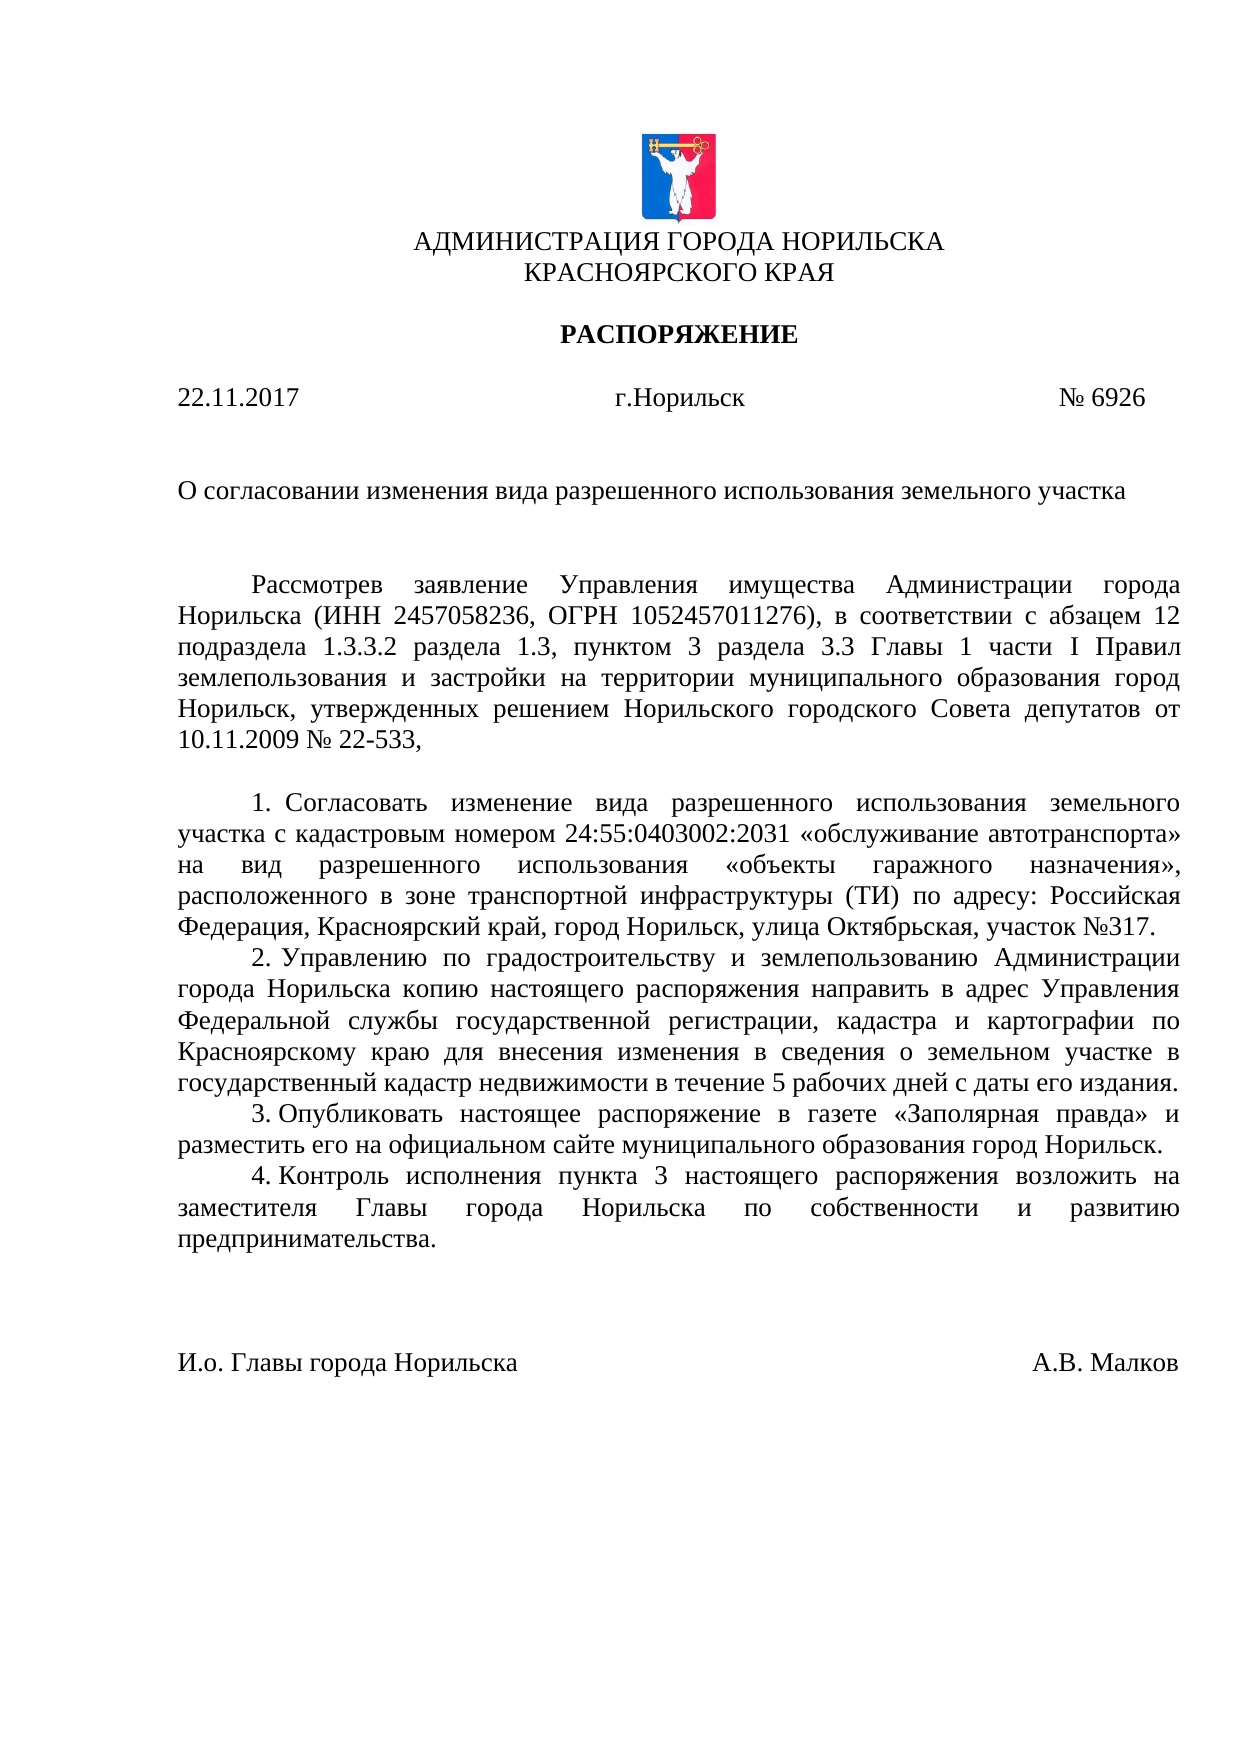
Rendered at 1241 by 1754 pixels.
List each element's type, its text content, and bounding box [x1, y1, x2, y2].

text 1. Согласовать изменение вида разрешенного использования земельного участка с кадастровым номером 24:55:0403002:2031 «обслуживание автотранспорта» на вид разрешенного использования «объекты гаражного назначения», расположенного в зоне транспортной инфраструктуры (ТИ) по адресу: Российская Федерация, Красноярский край, город Норильск, улица Октябрьская, участок №317. [177, 786, 1181, 941]
text И.о. Главы города Норильска А.В. Малков [177, 1346, 1181, 1377]
text 22.11.2017 г.Норильск № 6926 [177, 381, 1181, 412]
text РАСПОРЯЖЕНИЕ [177, 318, 1181, 350]
text 4. Контроль исполнения пункта 3 настоящего распоряжения возложить на заместителя Главы города Норильска по собственности и развитию предпринимательства. [177, 1159, 1181, 1253]
text Рассмотрев заявление Управления имущества Администрации города Норильска (ИНН 2457058236, ОГРН 1052457011276), в соответствии с абзацем 12 подраздела 1.3.3.2 раздела 1.3, пунктом 3 раздела 3.3 Главы 1 части I Правил землепользования и застройки на территории муниципального образования город Норильск, утвержденных решением Норильского городского Совета депутатов от 10.11.2009 № 22-533, [177, 568, 1181, 754]
text 2. Управлению по градостроительству и землепользованию Администрации города Норильска копию настоящего распоряжения направить в адрес Управления Федеральной службы государственной регистрации, кадастра и картографии по Красноярскому краю для внесения изменения в сведения о земельном участке в государственный кадастр недвижимости в течение 5 рабочих дней с даты его издания. [177, 941, 1181, 1097]
text КРАСНОЯРСКОГО КРАЯ [177, 256, 1181, 287]
text О согласовании изменения вида разрешенного использования земельного участка [177, 474, 1181, 505]
picture [641, 132, 718, 226]
text 3. Опубликовать настоящее распоряжение в газете «Заполярная правда» и разместить его на официальном сайте муниципального образования город Норильск. [177, 1097, 1181, 1159]
text АДМИНИСТРАЦИЯ ГОРОДА НОРИЛЬСКА [177, 225, 1181, 256]
